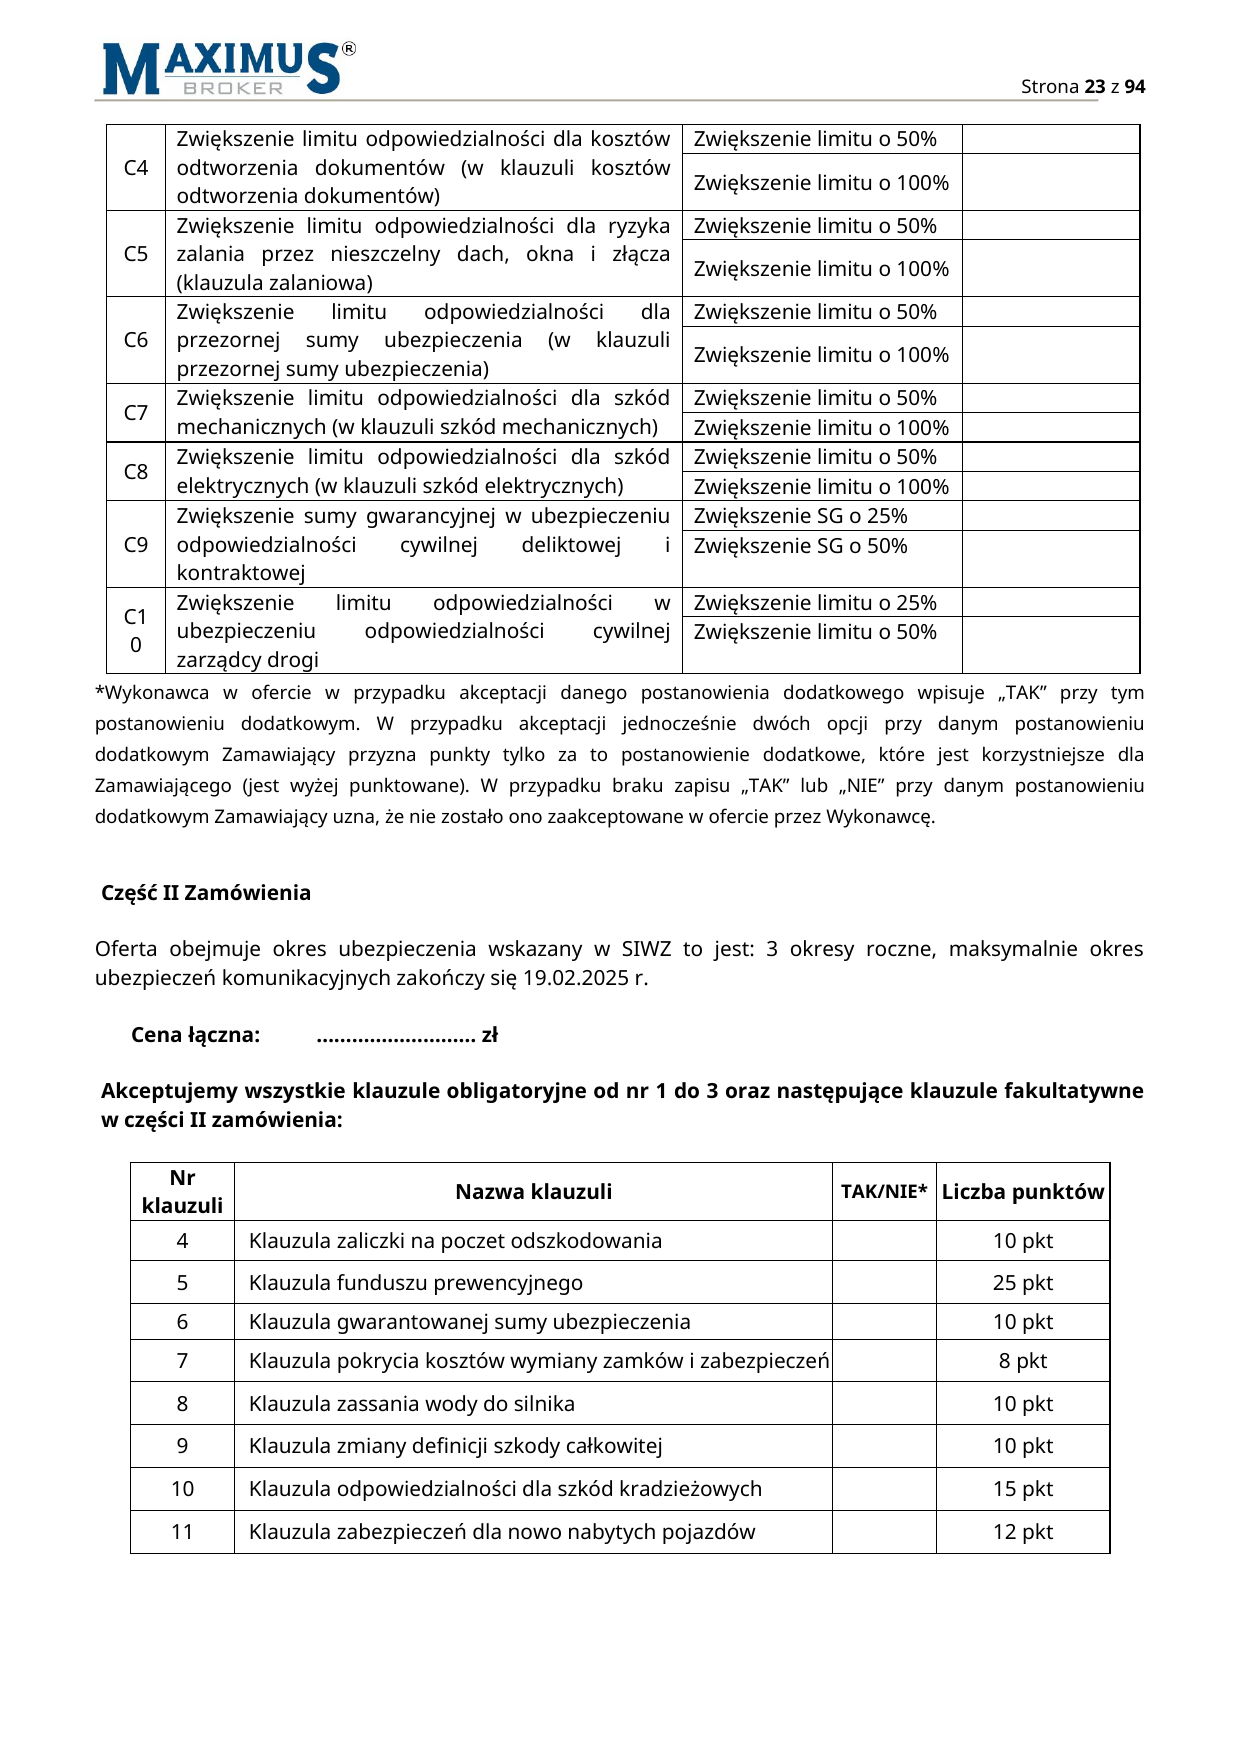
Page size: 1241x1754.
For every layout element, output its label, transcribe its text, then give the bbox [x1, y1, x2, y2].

table_cell [963, 125, 1139, 153]
table_cell Zwiększenie limitu odpowiedzialności dla przezornej sumy ubezpieczenia (w klauzuli przezornej sumy ubezpieczenia) [166, 297, 682, 382]
text Oferta obejmuje okres ubezpieczenia wskazany w SIWZ to jest: 3 okresy roczne, maksymalnie okres ubezpieczeń komunikacyjnych zakończy się 19.02.2025 r. [94, 934, 1146, 991]
table_cell [833, 1304, 936, 1339]
table_cell Zwiększenie limitu o 25% [683, 588, 962, 616]
table_cell [963, 240, 1139, 296]
table_cell Zwiększenie limitu odpowiedzialności w ubezpieczeniu odpowiedzialności cywilnej zarządcy drogi [166, 588, 682, 673]
table_cell Zwiększenie sumy gwarancyjnej w ubezpieczeniu odpowiedzialności cywilnej deliktowej i kontraktowej [166, 501, 682, 587]
table_cell Klauzula zabezpieczeń dla nowo nabytych pojazdów [235, 1511, 832, 1552]
table_cell [833, 1221, 936, 1260]
table_cell Zwiększenie limitu odpowiedzialności dla ryzyka zalania przez nieszczelny dach, okna i złącza (klauzula zalaniowa) [166, 211, 682, 296]
text *Wykonawca w ofercie w przypadku akceptacji danego postanowienia dodatkowego wpisuje „TAK” przy tym postanowieniu dodatkowym. W przypadku akceptacji jednocześnie dwóch opcji przy danym postanowieniu dodatkowym Zamawiający przyzna punkty tylko za to postanowienie dodatkowe, które jest korzystniejsze dla Zamawiającego (jest wyżej punktowane). W przypadku braku zapisu „TAK” lub „NIE” przy danym postanowieniu dodatkowym Zamawiający uzna, że nie zostało ono zaakceptowane w ofercie przez Wykonawcę. [94, 674, 1146, 829]
text Cena łączna: ……………………… zł [131, 1020, 1146, 1048]
table_cell Zwiększenie limitu o 100% [683, 154, 962, 210]
table_cell Zwiększenie limitu o 50% [683, 384, 962, 412]
table_header Nr klauzuli [131, 1163, 234, 1220]
table_cell 15 pkt [937, 1468, 1109, 1509]
table_cell C4 [107, 125, 165, 210]
table_cell Zwiększenie limitu o 50% [683, 443, 962, 471]
table_cell Zwiększenie SG o 50% [683, 531, 962, 587]
table_cell 10 pkt [937, 1221, 1109, 1260]
table_cell Zwiększenie limitu o 100% [683, 472, 962, 500]
table_cell [963, 531, 1139, 587]
table_cell C9 [107, 501, 165, 587]
table_cell [963, 327, 1139, 382]
text Akceptujemy wszystkie klauzule obligatoryjne od nr 1 do 3 oraz następujące klauzule fakultatywne w części II zamówienia: [101, 1077, 1146, 1133]
table_cell Klauzula gwarantowanej sumy ubezpieczenia [235, 1304, 832, 1339]
table_cell Zwiększenie limitu o 100% [683, 240, 962, 296]
table_cell 11 [131, 1511, 234, 1552]
table_cell [963, 154, 1139, 210]
table_cell 10 pkt [937, 1304, 1109, 1339]
table_cell C8 [107, 443, 165, 500]
table_cell Zwiększenie limitu o 50% [683, 297, 962, 326]
table_cell [963, 501, 1139, 530]
table_cell Klauzula pokrycia kosztów wymiany zamków i zabezpieczeń [235, 1340, 832, 1381]
table_cell [833, 1468, 936, 1509]
table_cell Zwiększenie limitu o 50% [683, 617, 962, 673]
table_cell [963, 443, 1139, 471]
table_header Nazwa klauzuli [235, 1163, 832, 1220]
table_cell [963, 588, 1139, 616]
table_cell Zwiększenie limitu odpowiedzialności dla kosztów odtworzenia dokumentów (w klauzuli kosztów odtworzenia dokumentów) [166, 125, 682, 210]
table_cell Klauzula zmiany definicji szkody całkowitej [235, 1425, 832, 1467]
table_cell Zwiększenie limitu odpowiedzialności dla szkód elektrycznych (w klauzuli szkód elektrycznych) [166, 443, 682, 500]
text Część II Zamówienia [101, 872, 1146, 906]
table_cell [833, 1382, 936, 1424]
table_cell 9 [131, 1425, 234, 1467]
table_cell Klauzula zassania wody do silnika [235, 1382, 832, 1424]
table_cell C10 [107, 588, 165, 673]
table_header Liczba punktów [937, 1163, 1109, 1220]
table_cell Zwiększenie SG o 25% [683, 501, 962, 530]
table_cell Zwiększenie limitu o 50% [683, 125, 962, 153]
table_cell [833, 1511, 936, 1552]
table_cell Zwiększenie limitu odpowiedzialności dla szkód mechanicznych (w klauzuli szkód mechanicznych) [166, 384, 682, 441]
table_cell [833, 1261, 936, 1303]
table_cell C5 [107, 211, 165, 296]
table_cell 25 pkt [937, 1261, 1109, 1303]
table_header TAK/NIE* [833, 1163, 936, 1220]
table_cell [833, 1425, 936, 1467]
table_cell Zwiększenie limitu o 100% [683, 413, 962, 441]
table_cell 10 pkt [937, 1425, 1109, 1467]
table_cell Zwiększenie limitu o 50% [683, 211, 962, 239]
table_cell [963, 384, 1139, 412]
table_cell 10 pkt [937, 1382, 1109, 1424]
table_cell 7 [131, 1340, 234, 1381]
table_cell Klauzula zaliczki na poczet odszkodowania [235, 1221, 832, 1260]
table_cell 8 pkt [937, 1340, 1109, 1381]
table_cell 5 [131, 1261, 234, 1303]
table_cell [963, 617, 1139, 673]
table_cell Klauzula odpowiedzialności dla szkód kradzieżowych [235, 1468, 832, 1509]
table_cell C6 [107, 297, 165, 382]
table_cell [963, 413, 1139, 441]
table_cell 8 [131, 1382, 234, 1424]
picture [97, 37, 362, 99]
table_cell 6 [131, 1304, 234, 1339]
table_cell Klauzula funduszu prewencyjnego [235, 1261, 832, 1303]
table_cell 10 [131, 1468, 234, 1509]
table_cell C7 [107, 384, 165, 441]
table_cell 4 [131, 1221, 234, 1260]
table_cell [833, 1340, 936, 1381]
table_cell [963, 472, 1139, 500]
table_cell [963, 297, 1139, 326]
table_cell [963, 211, 1139, 239]
table_cell Zwiększenie limitu o 100% [683, 327, 962, 382]
table_cell 12 pkt [937, 1511, 1109, 1552]
